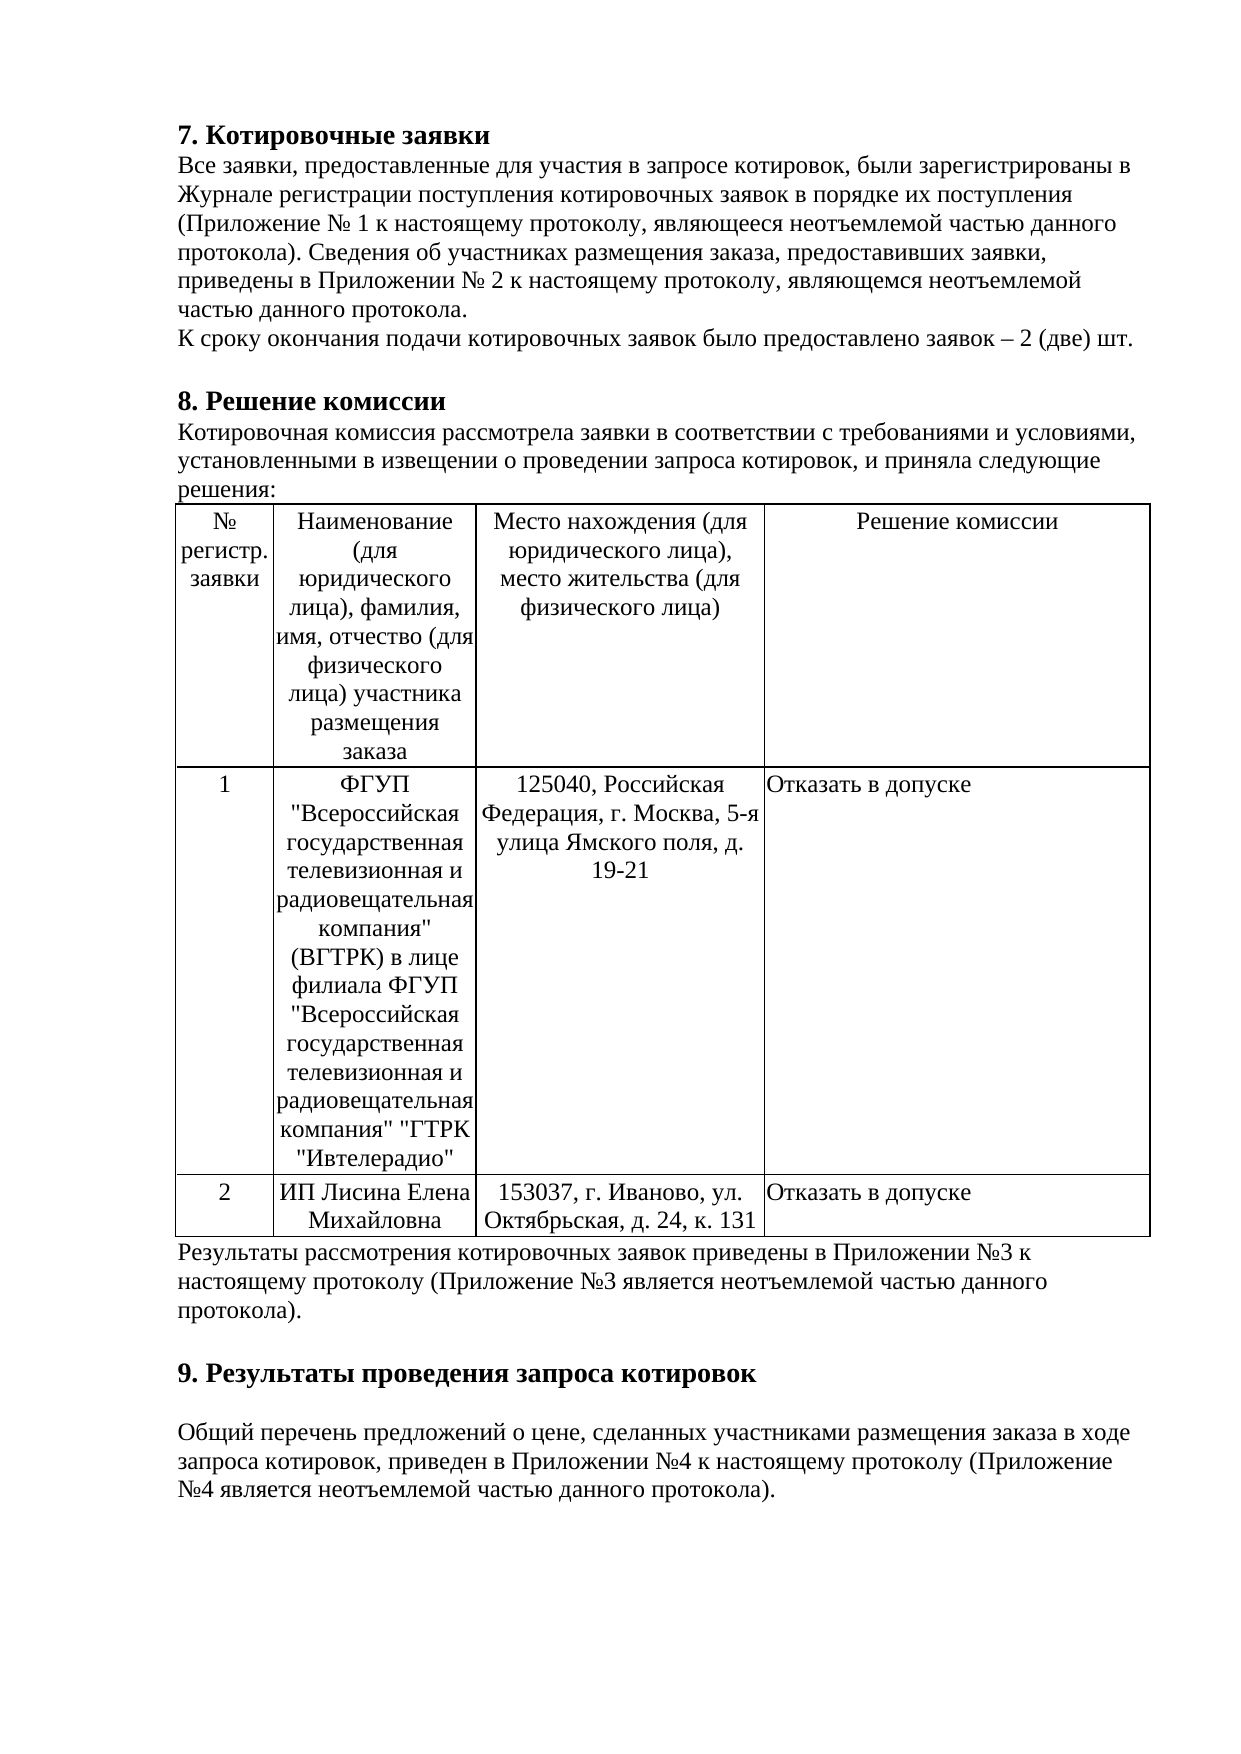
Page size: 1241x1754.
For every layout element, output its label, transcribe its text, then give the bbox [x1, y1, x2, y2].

table_cell ФГУП "Всероссийская государственная телевизионная и радиовещательная компания" (ВГТРК) в лице филиала ФГУП "Всероссийская государственная телевизионная и радиовещательная компания" "ГТРК "Ивтелерадио" [274, 768, 475, 1173]
text Все заявки, предоставленные для участия в запросе котировок, были зарегистрированы в Журнале регистрации поступления котировочных заявок в порядке их поступления (Приложение № 1 к настоящему протоколу, являющееся неотъемлемой частью данного протокола). Сведения об участниках размещения заказа, предоставивших заявки, приведены в Приложении № 2 к настоящему протоколу, являющемся неотъемлемой частью данного протокола. [177, 151, 1152, 323]
table_cell 2 [176, 1175, 273, 1236]
table_header Решение комиссии [765, 505, 1149, 766]
table_cell Отказать в допуске [765, 768, 1149, 1173]
text 8. Решение комиссии [177, 384, 1152, 417]
table_cell 125040, Российская Федерация, г. Москва, 5-я улица Ямского поля, д. 19-21 [477, 768, 764, 1173]
table_header Наименование (для юридического лица), фамилия, имя, отчество (для физического лица) участника размещения заказа [274, 505, 475, 766]
table_cell 1 [176, 767, 273, 1173]
text Котировочная комиссия рассмотрела заявки в соответствии с требованиями и условиями, установленными в извещении о проведении запроса котировок, и приняла следующие решения: [177, 417, 1152, 503]
text К сроку окончания подачи котировочных заявок было предоставлено заявок – 2 (две) шт. [177, 323, 1152, 352]
table_cell ИП Лисина Елена Михайловна [274, 1175, 475, 1236]
text Результаты рассмотрения котировочных заявок приведены в Приложении №3 к настоящему протоколу (Приложение №3 является неотъемлемой частью данного протокола). [177, 1237, 1152, 1323]
table_cell 153037, г. Иваново, ул. Октябрьская, д. 24, к. 131 [477, 1175, 764, 1236]
table_header Место нахождения (для юридического лица), место жительства (для физического лица) [477, 505, 764, 766]
text 7. Котировочные заявки [177, 118, 1152, 151]
table_cell Отказать в допуске [765, 1175, 1149, 1236]
table_header № регистр. заявки [176, 505, 273, 766]
text 9. Результаты проведения запроса котировок [177, 1356, 1152, 1388]
text Общий перечень предложений о цене, сделанных участниками размещения заказа в ходе запроса котировок, приведен в Приложении №4 к настоящему протоколу (Приложение №4 является неотъемлемой частью данного протокола). [177, 1388, 1152, 1503]
